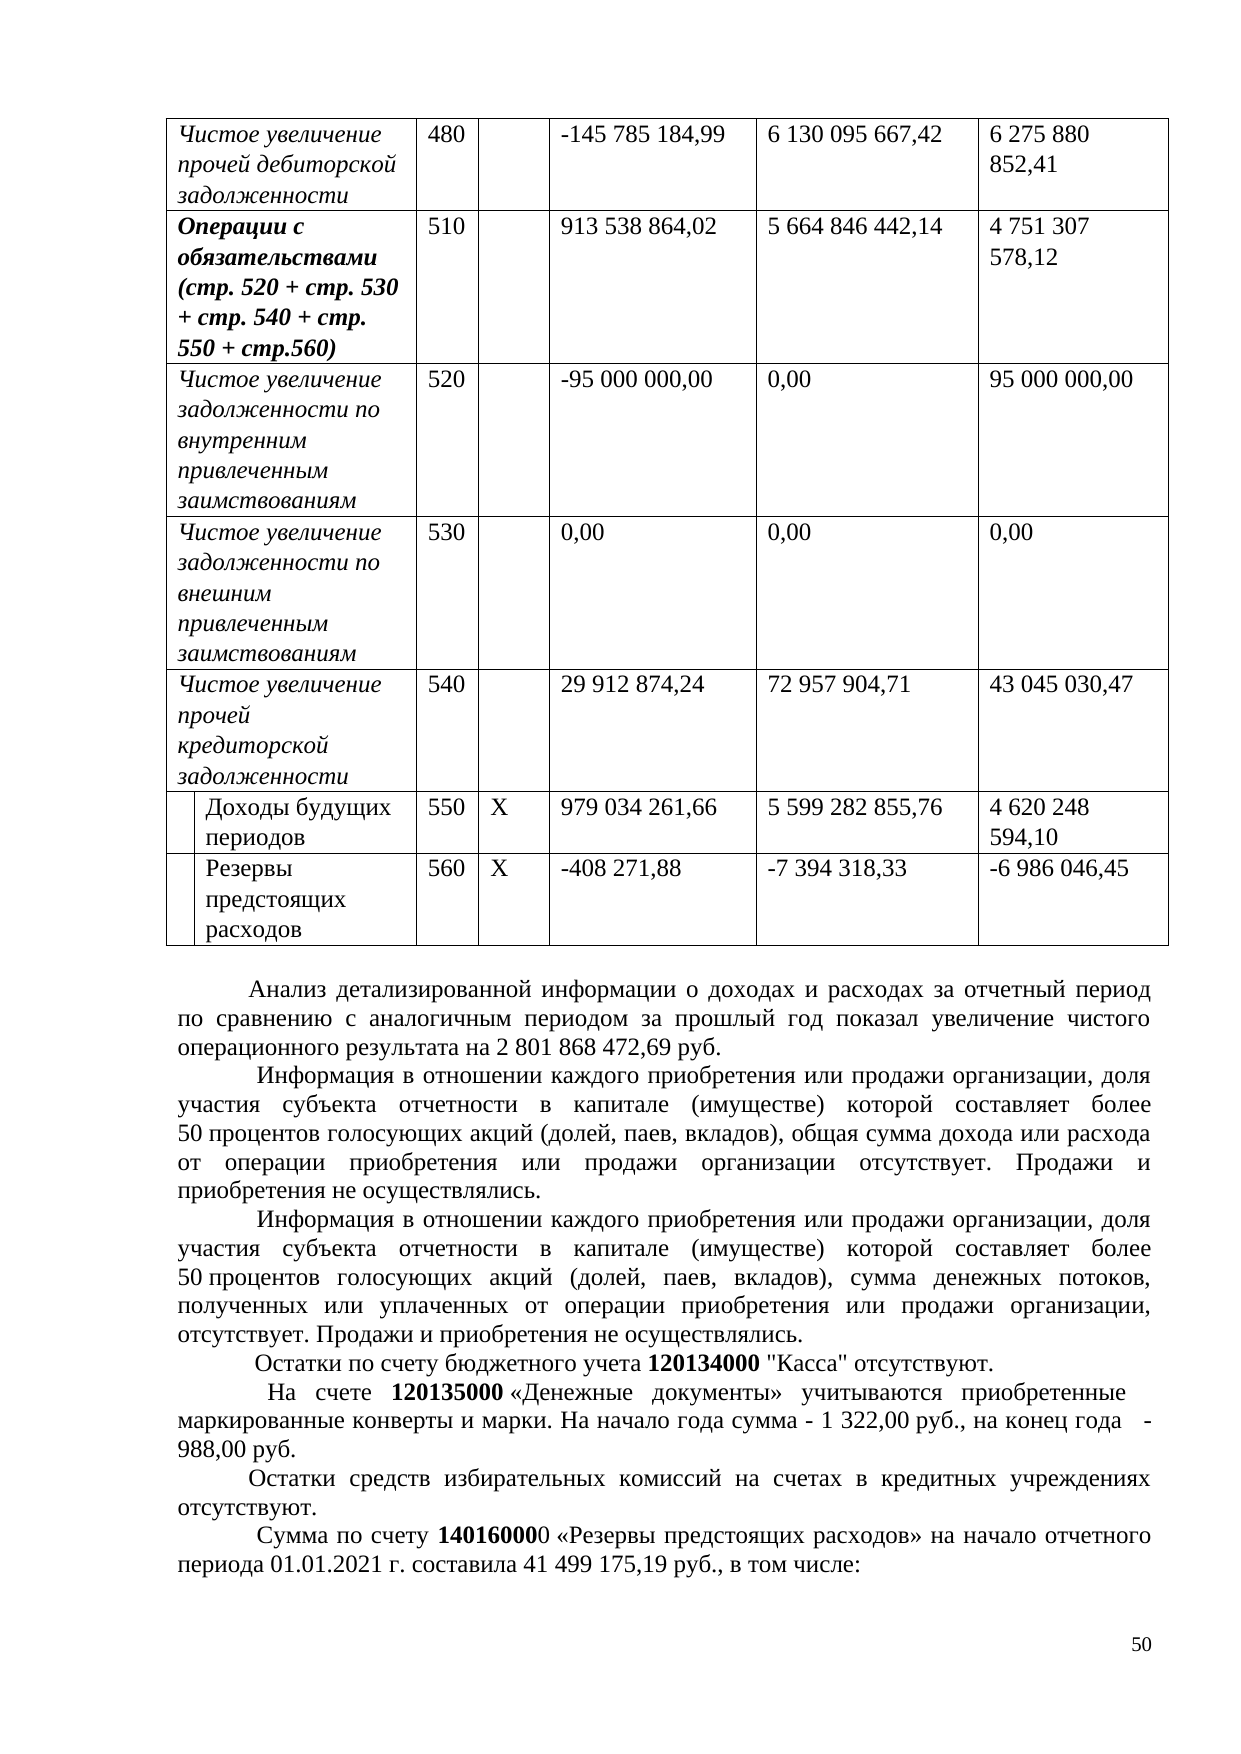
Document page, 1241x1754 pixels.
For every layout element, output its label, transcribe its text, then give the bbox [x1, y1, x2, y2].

table_cell [479, 211, 549, 363]
table_cell 5 599 282 855,76 [757, 792, 978, 852]
table_cell 43 045 030,47 [979, 670, 1168, 791]
table_cell Чистое увеличение задолженности по внешним привлеченным заимствованиям [167, 517, 416, 668]
table_cell 95 000 000,00 [979, 364, 1168, 516]
table_cell Х [479, 854, 549, 944]
table_cell 520 [417, 364, 478, 516]
table_cell -6 986 046,45 [979, 854, 1168, 944]
table_cell -408 271,88 [550, 854, 756, 944]
table_cell Х [479, 792, 549, 852]
table_cell 913 538 864,02 [550, 211, 756, 363]
table_cell 5 664 846 442,14 [757, 211, 978, 363]
table_cell 4 620 248 594,10 [979, 792, 1168, 852]
table_cell 979 034 261,66 [550, 792, 756, 852]
table_cell Чистое увеличение прочей кредиторской задолженности [167, 670, 416, 791]
table_cell [479, 119, 549, 210]
table_cell -145 785 184,99 [550, 119, 756, 210]
table_cell Чистое увеличение задолженности по внутренним привлеченным заимствованиям [167, 364, 416, 516]
table_cell 540 [417, 670, 478, 791]
table_cell [479, 364, 549, 516]
table_cell 0,00 [757, 517, 978, 668]
text -Информация в отношении каждого приобретения или продажи организации, доля участия субъекта отчетности в капитале (имуществе) которой составляет более 50 процентов голосующих акций (долей, паев, вкладов), сумма денежных потоков, полученных или уплаченных от операции приобретения или продажи организации, отсутствует. Продажи и приобретения не осуществлялись. [177, 1204, 1152, 1348]
table_cell -7 394 318,33 [757, 854, 978, 944]
table_cell 0,00 [757, 364, 978, 516]
text -Информация в отношении каждого приобретения или продажи организации, доля участия субъекта отчетности в капитале (имуществе) которой составляет более 50 процентов голосующих акций (долей, паев, вкладов), общая сумма дохода или расхода от операции приобретения или продажи организации отсутствует. Продажи и приобретения не осуществлялись. [177, 1061, 1152, 1204]
text Остатки по счету бюджетного учета 120134000 "Касса" отсутствуют. [177, 1348, 1152, 1377]
table_cell [167, 854, 194, 944]
table_cell 0,00 [550, 517, 756, 668]
table_cell [167, 792, 194, 852]
table_cell 29 912 874,24 [550, 670, 756, 791]
table_cell 72 957 904,71 [757, 670, 978, 791]
table_cell 6 130 095 667,42 [757, 119, 978, 210]
table_cell Операции с обязательствами (стр. 520 + стр. 530 + стр. 540 + стр. 550 + стр.560) [167, 211, 416, 363]
table_cell 480 [417, 119, 478, 210]
table_cell 4 751 307 578,12 [979, 211, 1168, 363]
table_cell Доходы будущих периодов [195, 792, 416, 852]
table_cell 510 [417, 211, 478, 363]
text Анализ детализированной информации о доходах и расходах за отчетный период по сравнению с аналогичным периодом за прошлый год показал увеличение чистого операционного результата на 2 801 868 472,69 руб. [177, 974, 1152, 1061]
text Остатки средств избирательных комиссий на счетах в кредитных учреждениях отсутствуют. [177, 1463, 1152, 1521]
table_cell [479, 670, 549, 791]
table_cell Резервы предстоящих расходов [195, 854, 416, 944]
table_cell 560 [417, 854, 478, 944]
text На счете 120135000 «Денежные документы» учитываются приобретенные маркированные конверты и марки. На начало года сумма - 1 322,00 руб., на конец года - 988,00 руб. [177, 1377, 1152, 1463]
table_cell -95 000 000,00 [550, 364, 756, 516]
table_cell 530 [417, 517, 478, 668]
text Сумма по счету 140160000 «Резервы предстоящих расходов» на начало отчетного периода 01.01.2021 г. составила 41 499 175,19 руб., в том числе: [177, 1521, 1152, 1578]
table_cell 0,00 [979, 517, 1168, 668]
table_cell 550 [417, 792, 478, 852]
table_cell [479, 517, 549, 668]
table_cell Чистое увеличение прочей дебиторской задолженности [167, 119, 416, 210]
table_cell 6 275 880 852,41 [979, 119, 1168, 210]
